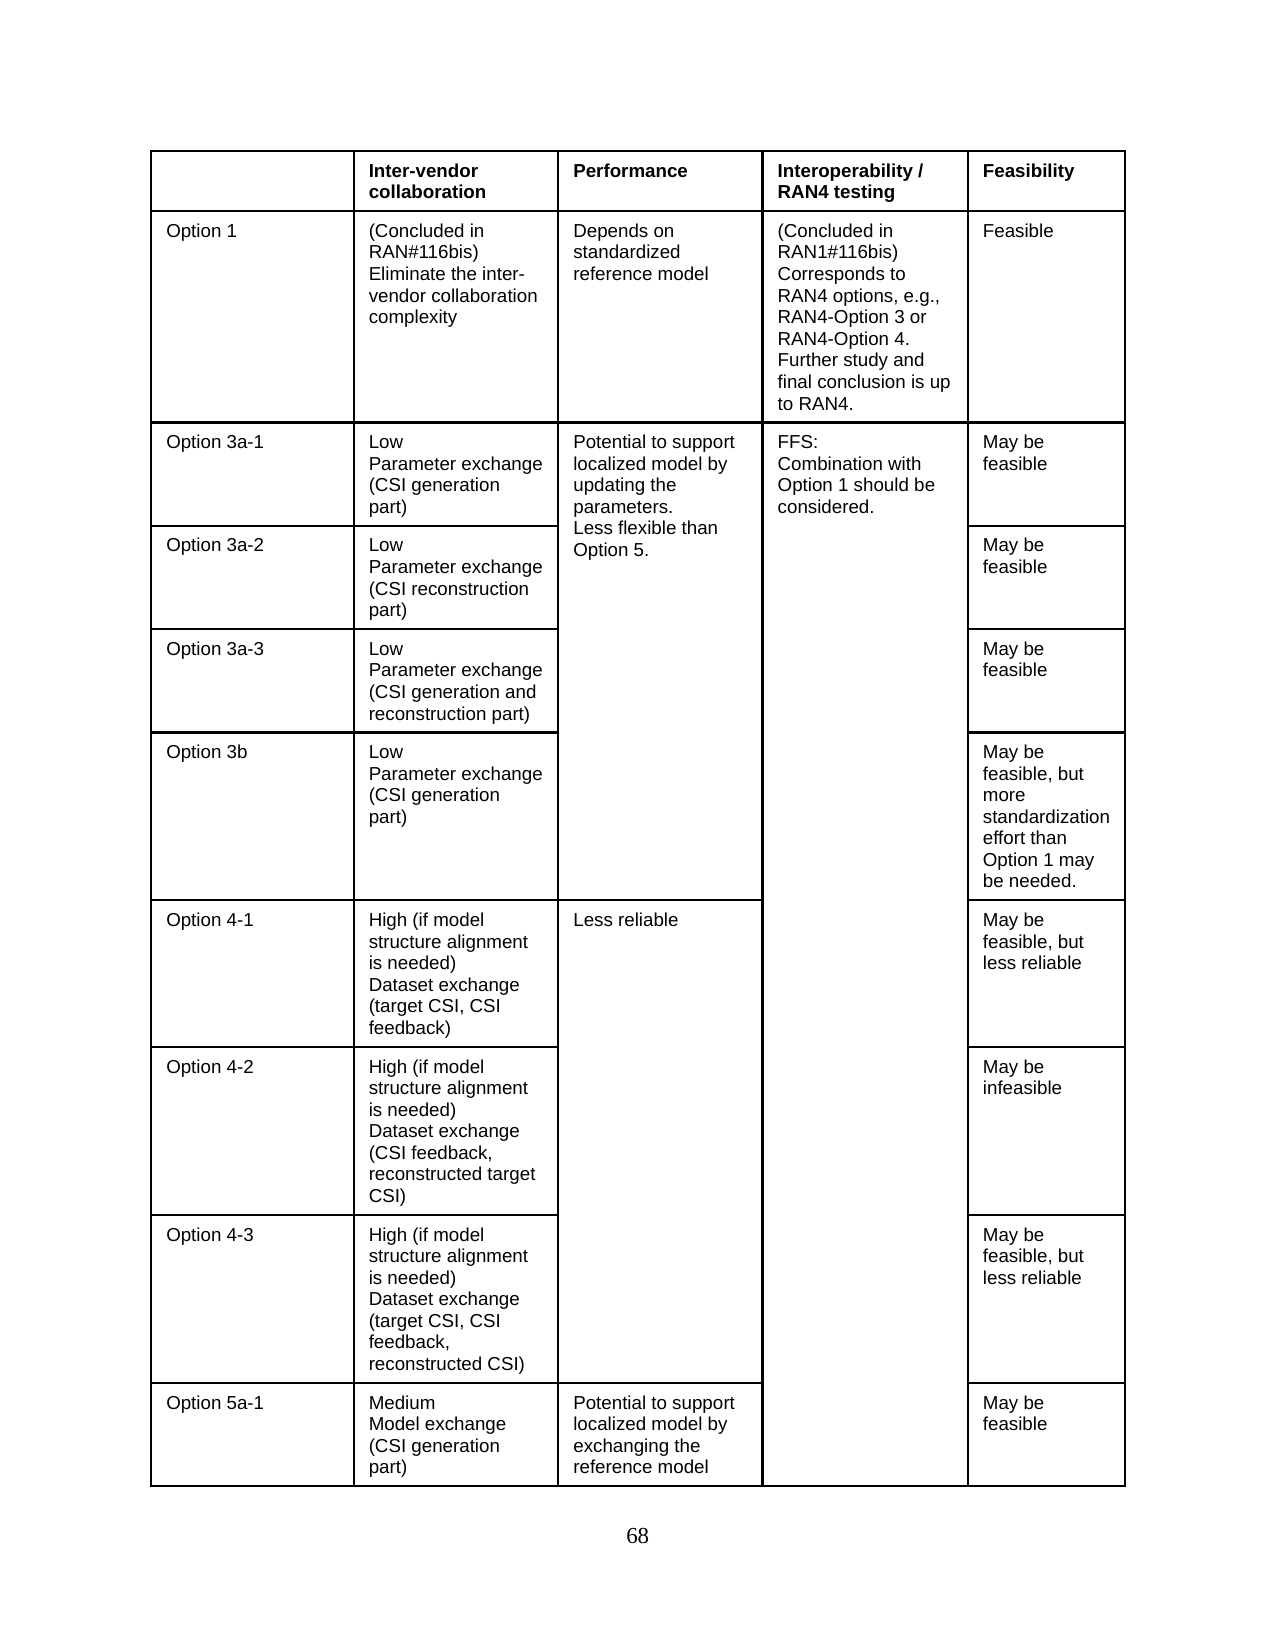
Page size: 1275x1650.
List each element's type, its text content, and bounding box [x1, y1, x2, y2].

table_cell Option 3a-2 [152, 527, 353, 628]
table_header [152, 152, 353, 210]
table_cell High (if model structure alignment is needed) Dataset exchange (target CSI, CSI feedback) [355, 901, 557, 1046]
table_cell May be feasible, but less reliable [969, 901, 1124, 1046]
table_cell FFS: Combination with Option 1 should be considered. [764, 424, 967, 1485]
table_cell Option 4-2 [152, 1048, 353, 1214]
table_cell Option 3a-1 [152, 424, 353, 525]
table_cell May be feasible [969, 630, 1124, 731]
table_cell Potential to support localized model by updating the parameters. Less flexible than Option 5. [559, 424, 761, 899]
table_header Inter-vendor collaboration [355, 152, 557, 210]
table_header Interoperability / RAN4 testing [764, 152, 967, 210]
table_cell Feasible [969, 212, 1124, 421]
table_cell Low Parameter exchange (CSI reconstruction part) [355, 527, 557, 628]
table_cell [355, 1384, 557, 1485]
table_cell High (if model structure alignment is needed) Dataset exchange (target CSI, CSI feedback, reconstructed CSI) [355, 1216, 557, 1382]
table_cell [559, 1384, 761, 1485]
table_cell May be feasible, but less reliable [969, 1216, 1124, 1382]
table_cell Option 5a-1 [152, 1384, 353, 1485]
table_header Feasibility [969, 152, 1124, 210]
table_cell (Concluded in RAN#116bis) Eliminate the inter-vendor collaboration complexity [355, 212, 557, 421]
table_cell May be feasible [969, 424, 1124, 525]
table_cell Option 4-1 [152, 901, 353, 1046]
table_cell Option 1 [152, 212, 353, 421]
table_cell High (if model structure alignment is needed) Dataset exchange (CSI feedback, reconstructed target CSI) [355, 1048, 557, 1214]
table_cell Option 3b [152, 734, 353, 899]
table_cell Low Parameter exchange (CSI generation and reconstruction part) [355, 630, 557, 731]
table_cell (Concluded in RAN1#116bis) Corresponds to RAN4 options, e.g., RAN4-Option 3 or RAN4-Option 4. Further study and final conclusion is up to RAN4. [764, 212, 967, 421]
table_cell May be infeasible [969, 1048, 1124, 1214]
table_cell Low Parameter exchange (CSI generation part) [355, 424, 557, 525]
table_header Performance [559, 152, 761, 210]
table_cell Option 3a-3 [152, 630, 353, 731]
table_cell Low Parameter exchange (CSI generation part) [355, 734, 557, 899]
table_cell May be feasible, but more standardization effort than Option 1 may be needed. [969, 734, 1124, 899]
table_cell Less reliable [559, 901, 761, 1382]
table_cell Depends on standardized reference model [559, 212, 761, 421]
table_cell Option 4-3 [152, 1216, 353, 1382]
table_cell May be feasible [969, 527, 1124, 628]
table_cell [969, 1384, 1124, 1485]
